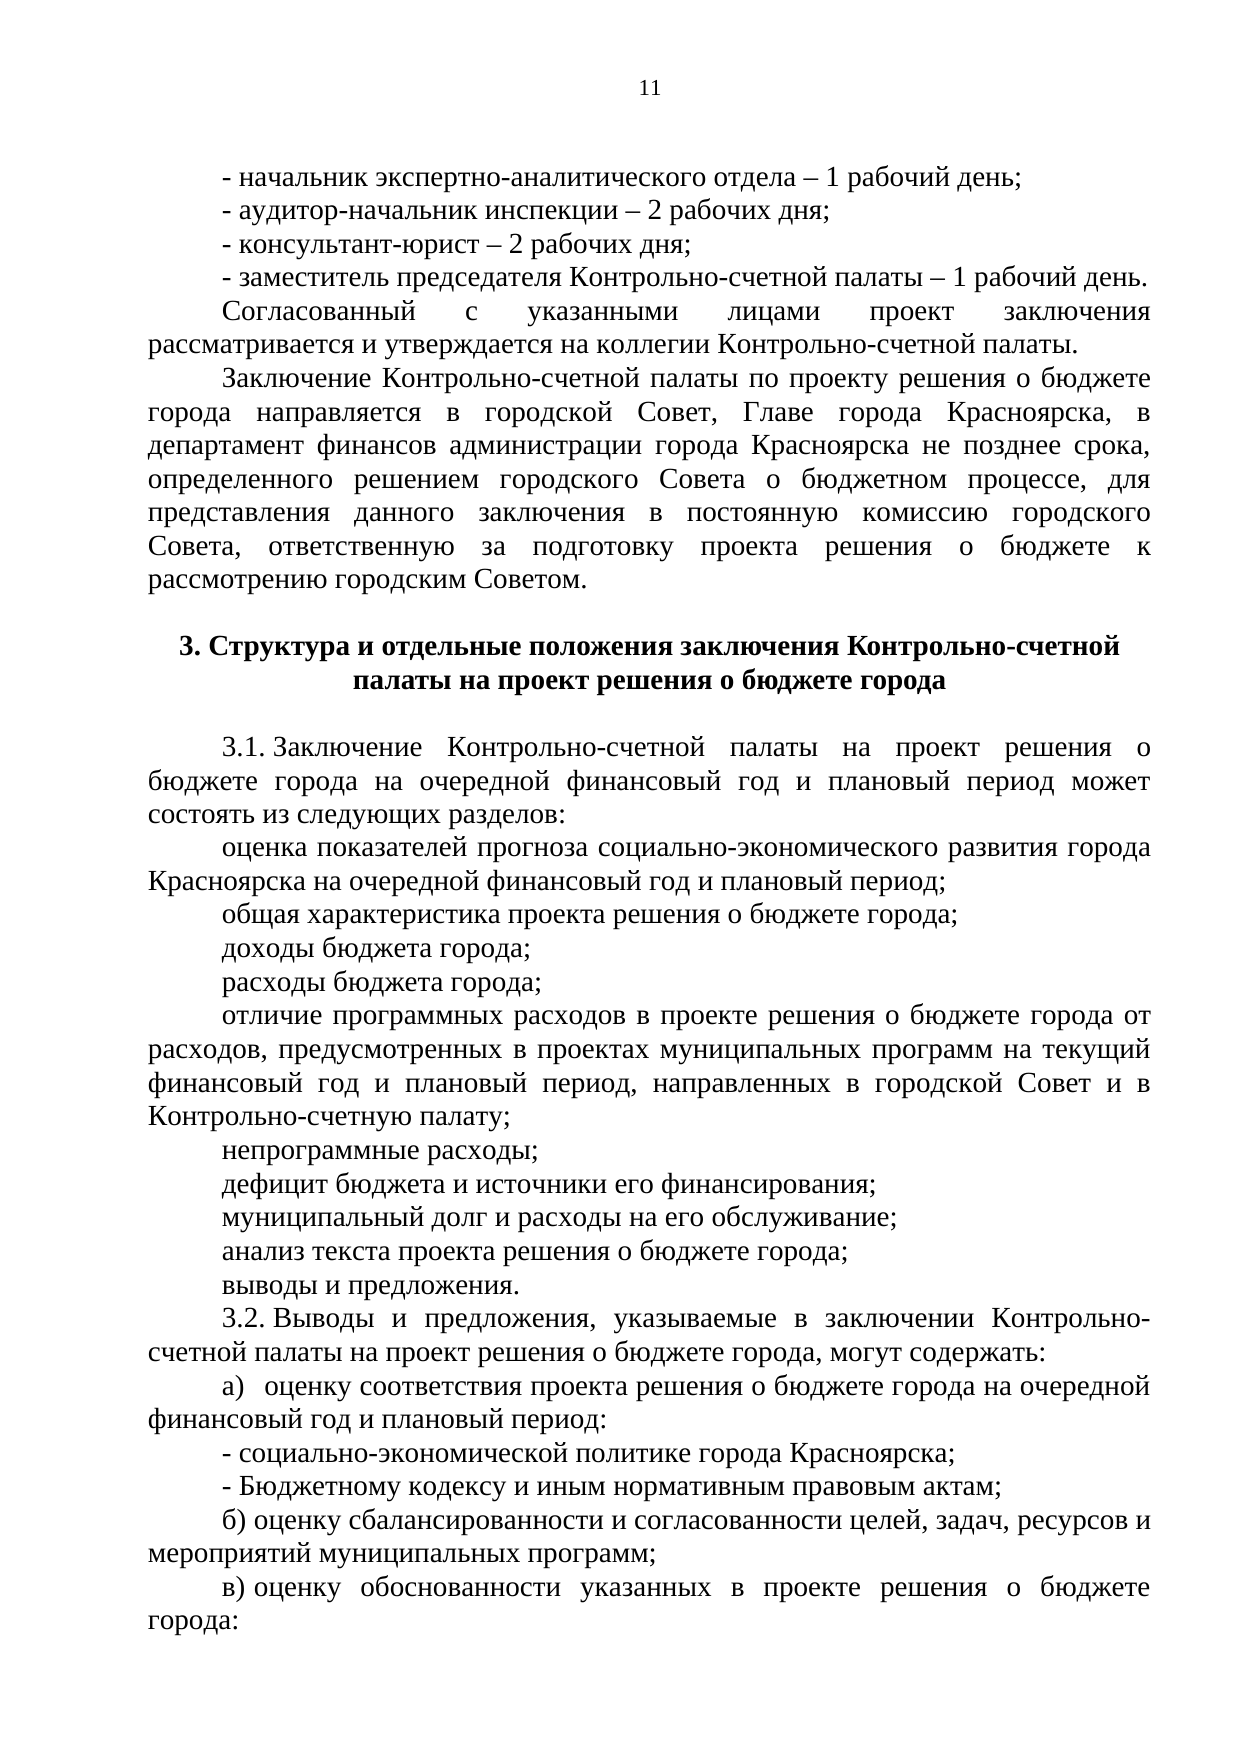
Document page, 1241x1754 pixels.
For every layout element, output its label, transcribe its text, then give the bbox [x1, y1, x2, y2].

text анализ текста проекта решения о бюджете города; [148, 1233, 1152, 1267]
text доходы бюджета города; [148, 931, 1152, 964]
text - консультант-юрист – 2 рабочих дня; [148, 226, 1152, 259]
text оценка показателей прогноза социально-экономического развития города Красноярска на очередной финансовый год и плановый период; [148, 830, 1152, 897]
text 3.2. Выводы и предложения, указываемые в заключении Контрольно-счетной палаты на проект решения о бюджете города, могут содержать: [148, 1301, 1152, 1368]
text дефицит бюджета и источники его финансирования; [148, 1166, 1152, 1200]
text Согласованный с указанными лицами проект заключения рассматривается и утверждается на коллегии Контрольно-счетной палаты. [148, 293, 1152, 360]
text - заместитель председателя Контрольно-счетной палаты – 1 рабочий день. [148, 259, 1152, 293]
text - социально-экономической политике города Красноярска; [148, 1435, 1152, 1468]
text а) оценку соответствия проекта решения о бюджете города на очередной финансовый год и плановый период: [148, 1368, 1152, 1435]
text Заключение Контрольно-счетной палаты по проекту решения о бюджете города направляется в городской Совет, Главе города Красноярска, в департамент финансов администрации города Красноярска не позднее срока, определенного решением городского Совета о бюджетном процессе, для представления данного заключения в постоянную комиссию городского Совета, ответственную за подготовку проекта решения о бюджете к рассмотрению городским Советом. [148, 360, 1152, 595]
text в) оценку обоснованности указанных в проекте решения о бюджете города: [148, 1569, 1152, 1636]
subtitle 3. Структура и отдельные положения заключения Контрольно-счетной палаты на проект решения о бюджете города [148, 628, 1152, 696]
text б) оценку сбалансированности и согласованности целей, задач, ресурсов и мероприятий муниципальных программ; [148, 1502, 1152, 1569]
text общая характеристика проекта решения о бюджете города; [148, 897, 1152, 931]
text муниципальный долг и расходы на его обслуживание; [148, 1200, 1152, 1233]
text отличие программных расходов в проекте решения о бюджете города от расходов, предусмотренных в проектах муниципальных программ на текущий финансовый год и плановый период, направленных в городской Совет и в Контрольно-счетную палату; [148, 998, 1152, 1132]
text - Бюджетному кодексу и иным нормативным правовым актам; [148, 1468, 1152, 1502]
text расходы бюджета города; [148, 964, 1152, 998]
text непрограммные расходы; [148, 1132, 1152, 1166]
text 3.1. Заключение Контрольно-счетной палаты на проект решения о бюджете города на очередной финансовый год и плановый период может состоять из следующих разделов: [148, 729, 1152, 830]
text - начальник экспертно-аналитического отдела – 1 рабочий день; [148, 159, 1152, 192]
text выводы и предложения. [148, 1267, 1152, 1301]
text - аудитор-начальник инспекции – 2 рабочих дня; [148, 192, 1152, 226]
